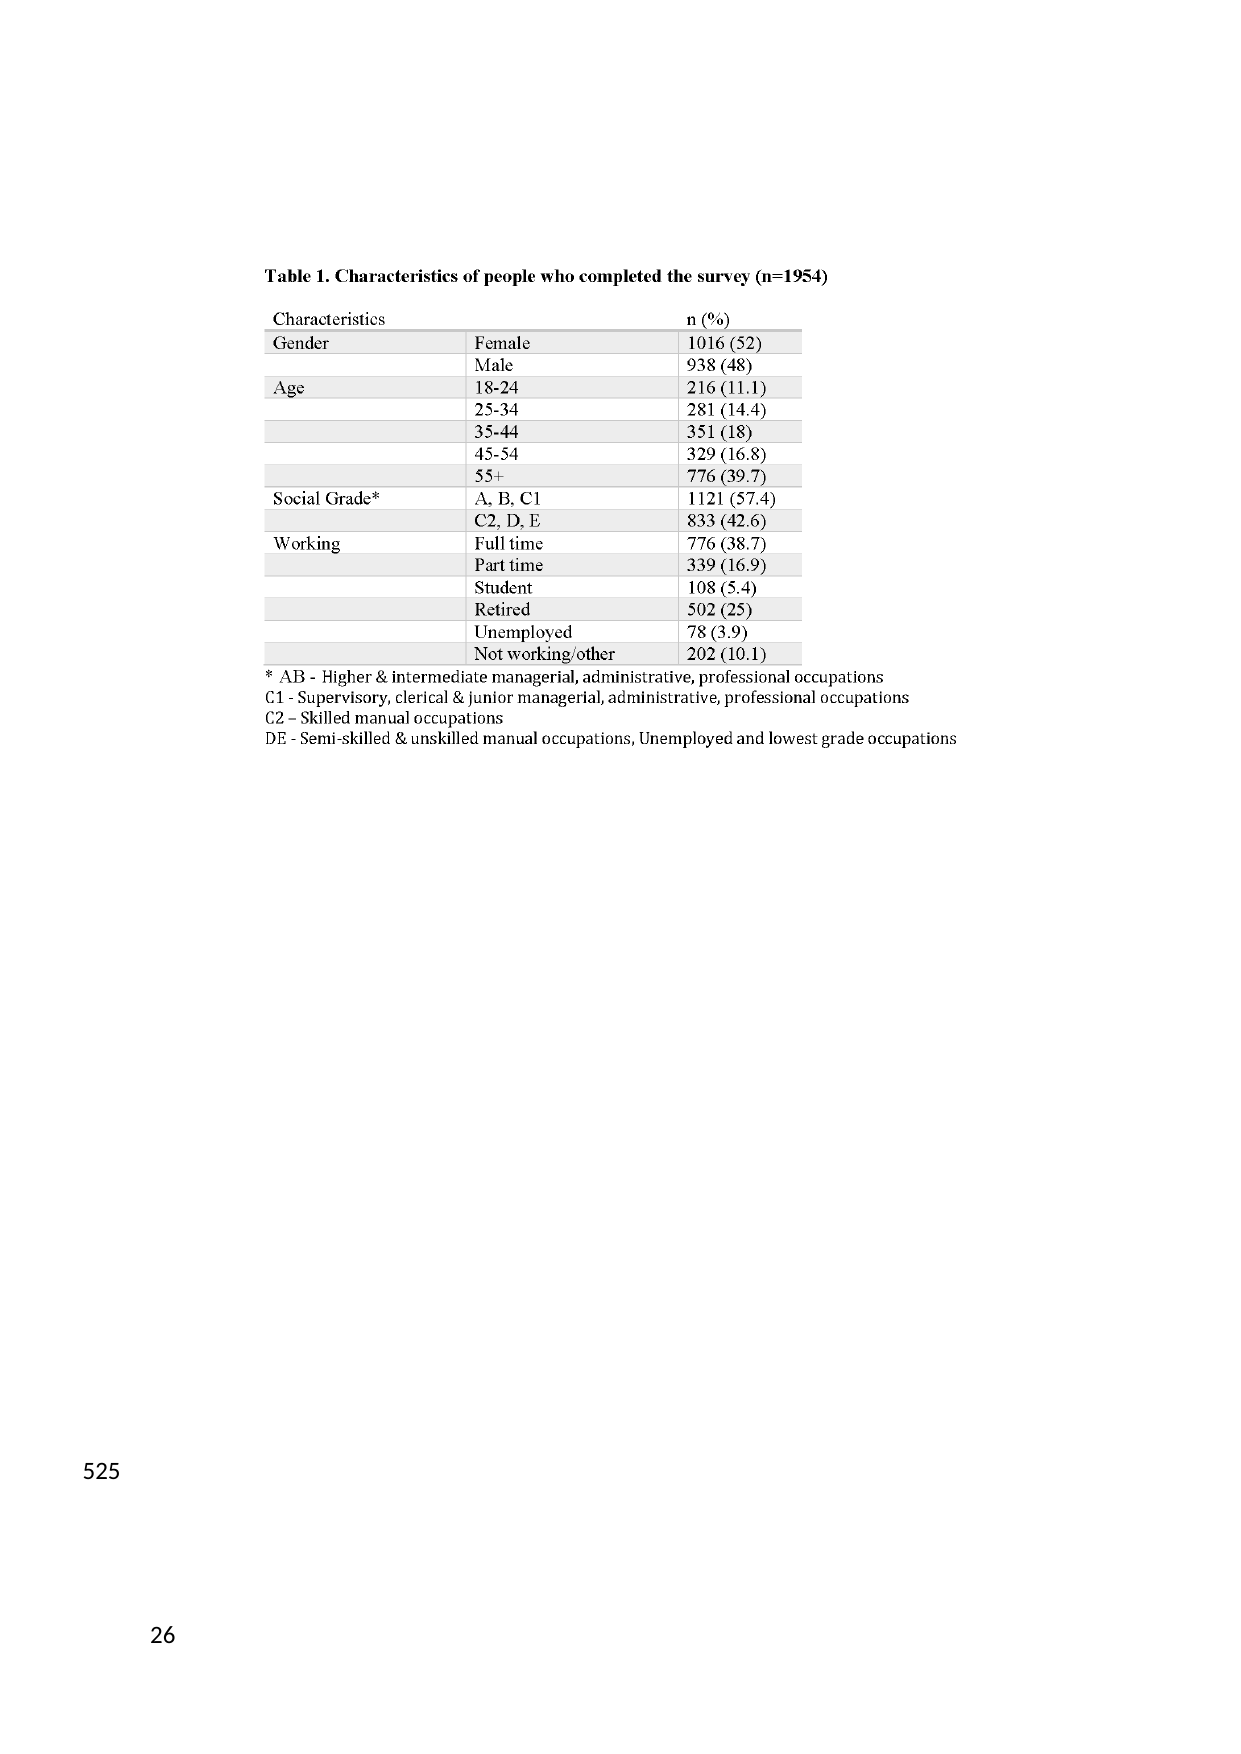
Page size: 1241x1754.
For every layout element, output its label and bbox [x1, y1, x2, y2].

picture [150, 150, 1090, 1480]
